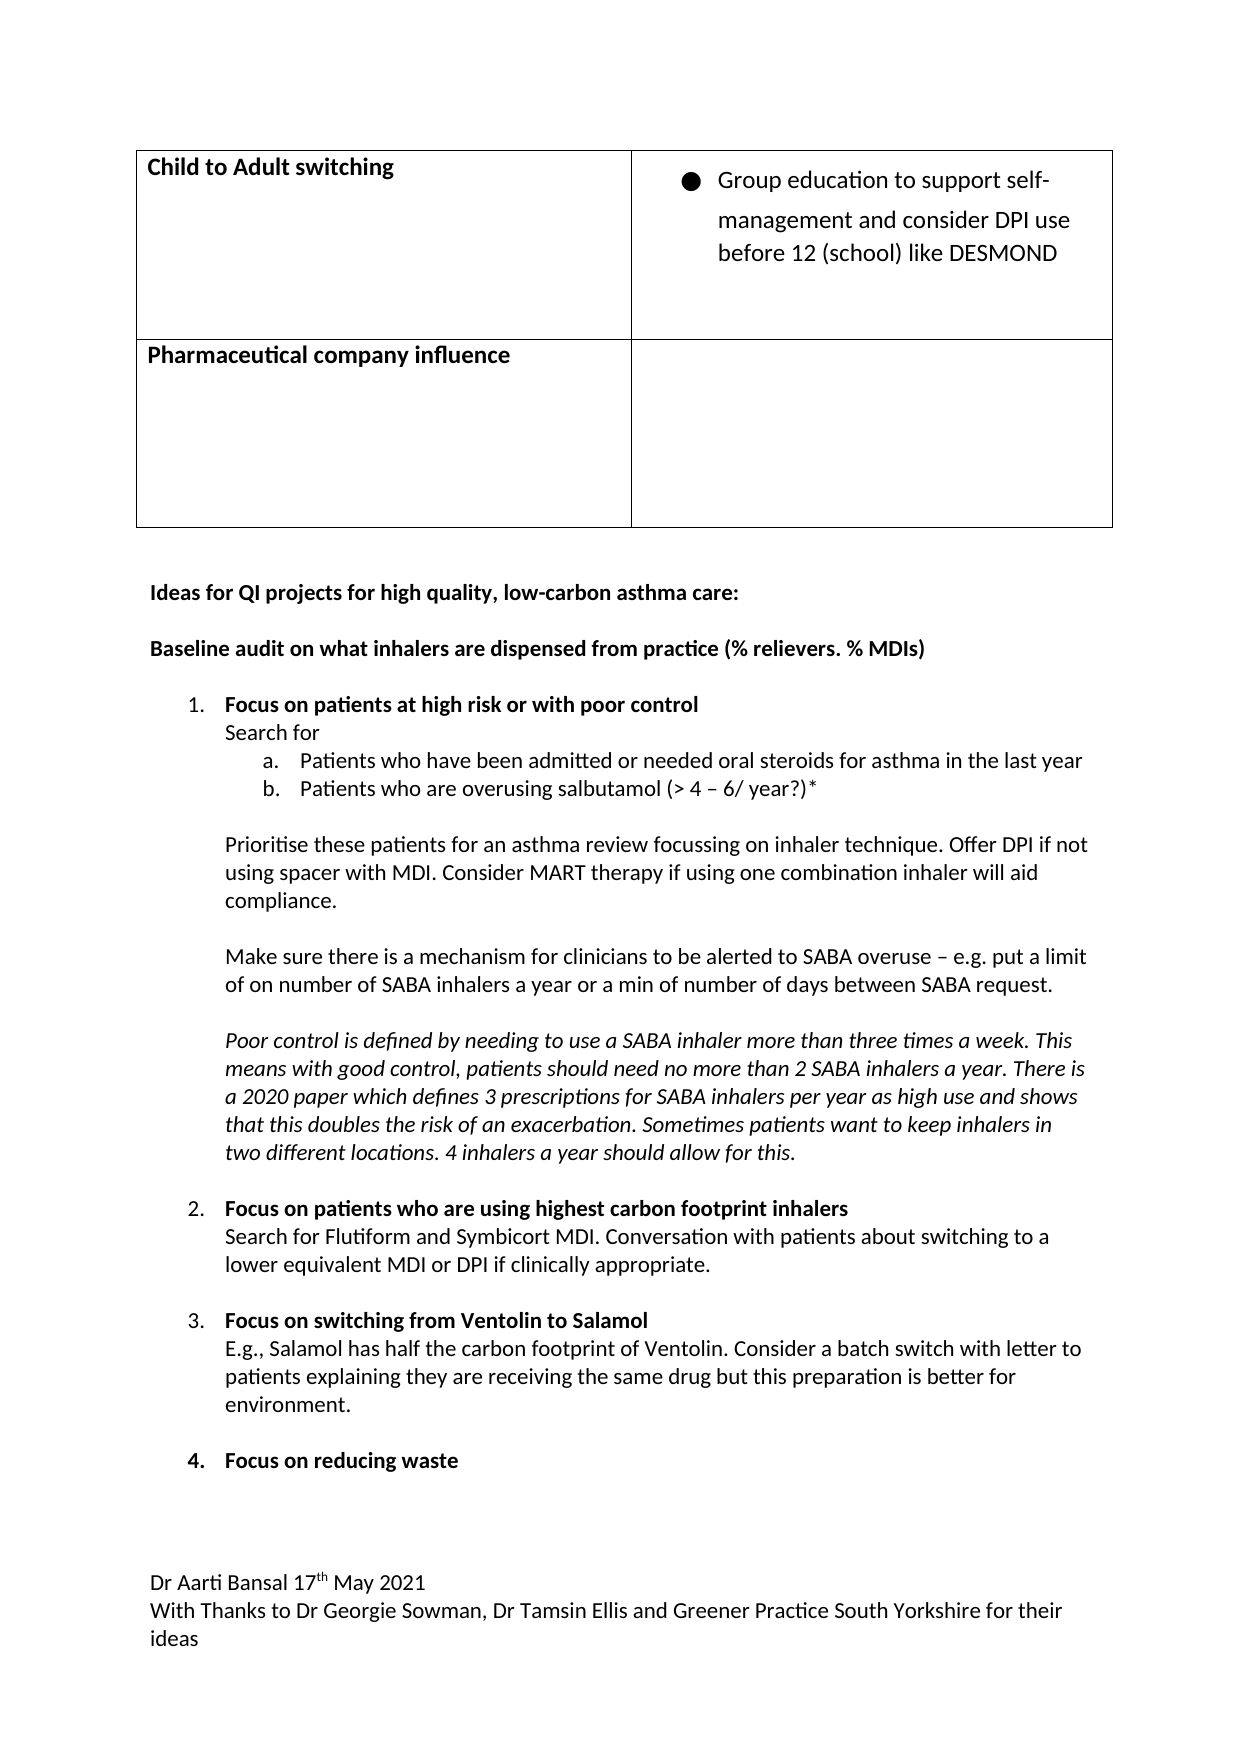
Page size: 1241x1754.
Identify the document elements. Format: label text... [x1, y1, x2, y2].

list Focus on patients who are using highest carbon footprint inhalers [187, 1194, 1090, 1222]
table_cell Pharmaceutical company influence [137, 340, 631, 527]
text Ideas for QI projects for high quality, low-carbon asthma care: [150, 578, 1090, 606]
list Focus on patients at high risk or with poor control [187, 690, 1090, 718]
table_cell [632, 340, 1112, 527]
text Poor control is defined by needing to use a SABA inhaler more than three times a week. This means with good control, patients should need no more than 2 SABA inhalers a year. There is a 2020 paper which defines 3 prescriptions for SABA inhalers per year as high use and shows that this doubles the risk of an exacerbation. Sometimes patients want to keep inhalers in two different locations. 4 inhalers a year should allow for this. [225, 1026, 1090, 1166]
list Focus on switching from Ventolin to Salamol [187, 1306, 1090, 1334]
text Baseline audit on what inhalers are dispensed from practice (% relievers. % MDIs) [150, 634, 1090, 662]
text E.g., Salamol has half the carbon footprint of Ventolin. Consider a batch switch with letter to patients explaining they are receiving the same drug but this preparation is better for environment. [225, 1334, 1090, 1418]
text Search for [225, 718, 1090, 746]
list Patients who have been admitted or needed oral steroids for asthma in the last year [262, 746, 1090, 774]
text Search for Flutiform and Symbicort MDI. Conversation with patients about switching to a lower equivalent MDI or DPI if clinically appropriate. [225, 1222, 1090, 1278]
list Focus on reducing waste [187, 1446, 1090, 1474]
list Patients who are overusing salbutamol (> 4 – 6/ year?)* [262, 774, 1090, 802]
table_cell Child to Adult switching [137, 151, 631, 338]
table_cell Group education to support self-management and consider DPI use before 12 (school) like DESMOND [632, 151, 1112, 338]
text Make sure there is a mechanism for clinicians to be alerted to SABA overuse – e.g. put a limit of on number of SABA inhalers a year or a min of number of days between SABA request. [225, 942, 1090, 998]
text Prioritise these patients for an asthma review focussing on inhaler technique. Offer DPI if not using spacer with MDI. Consider MART therapy if using one combination inhaler will aid compliance. [225, 830, 1090, 914]
